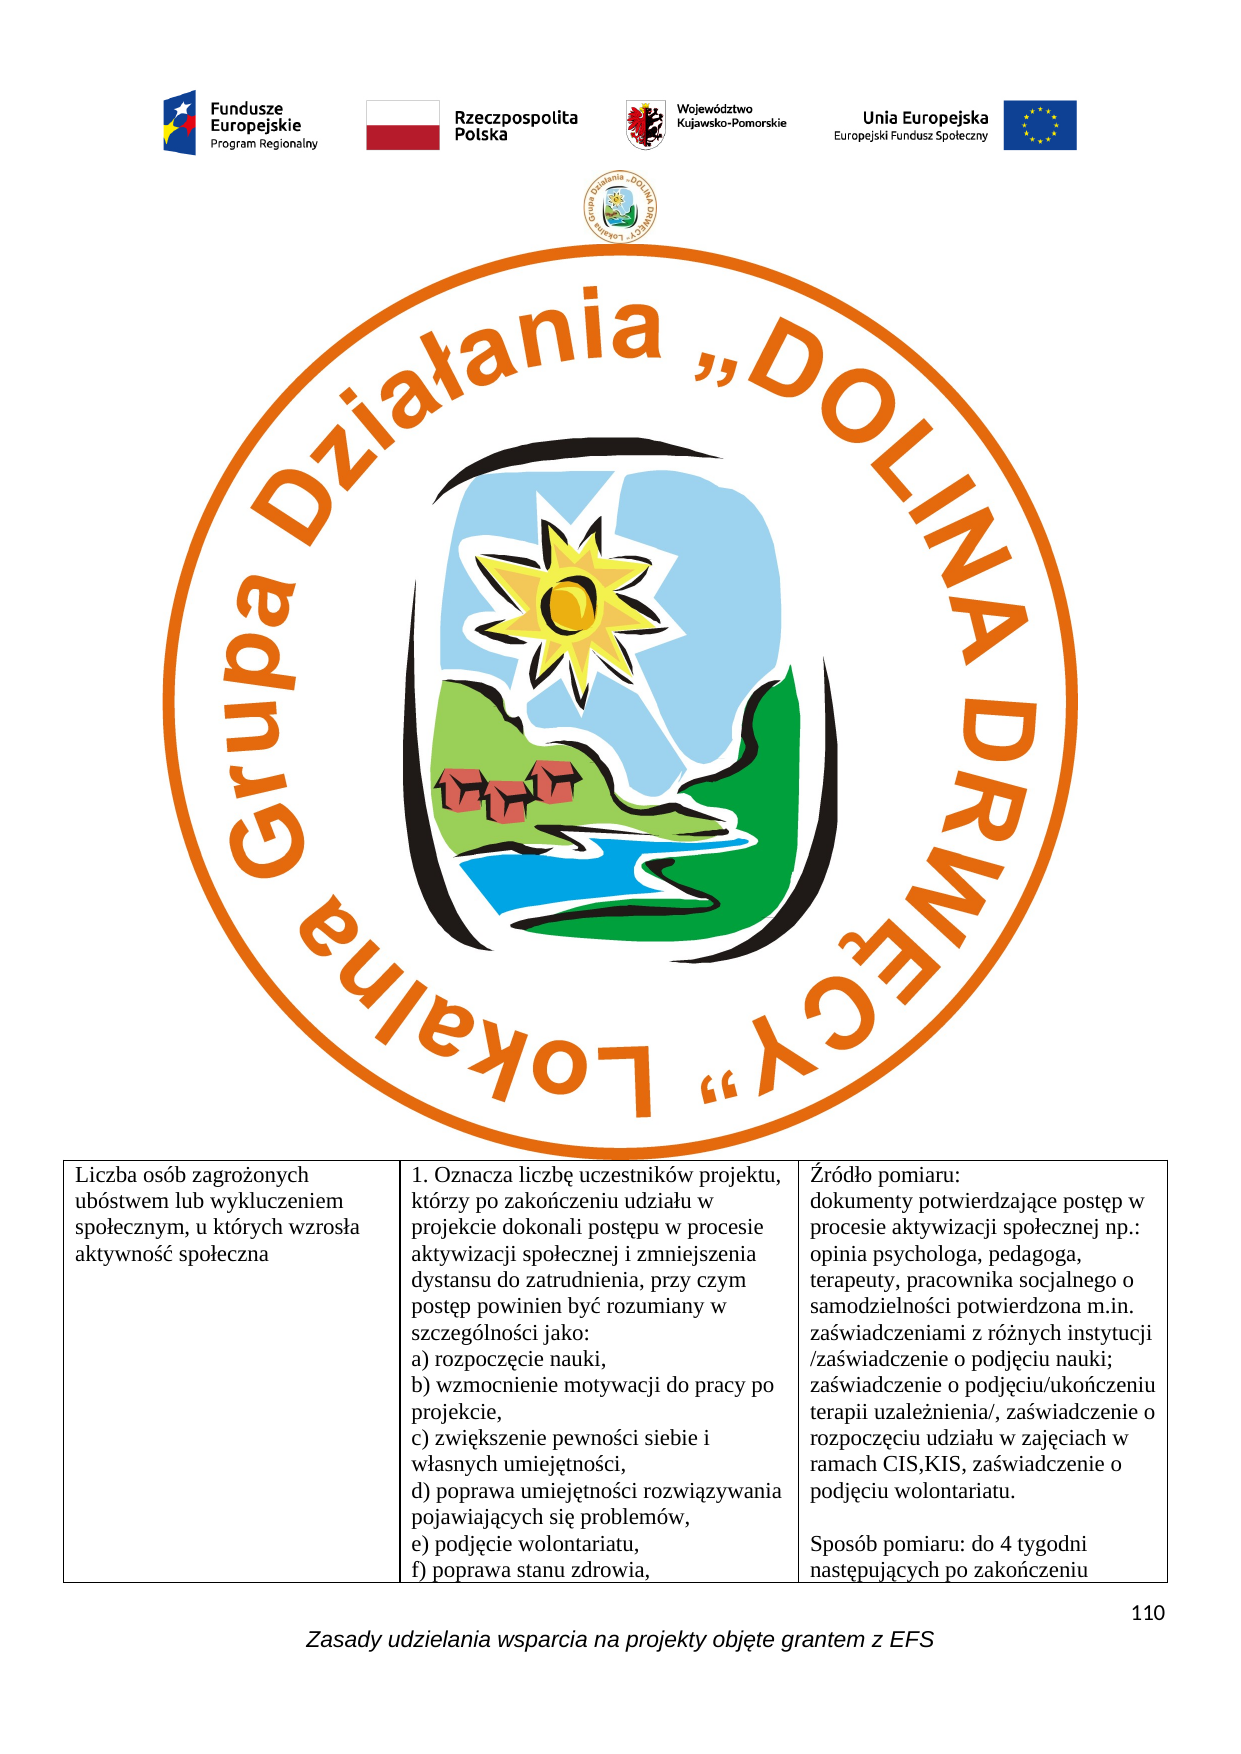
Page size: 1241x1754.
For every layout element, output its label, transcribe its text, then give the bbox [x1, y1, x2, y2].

table_cell Liczba osób zagrożonych ubóstwem lub wykluczeniem społecznym, u których wzrosła aktywność społeczna [64, 1161, 399, 1582]
table_cell 1. Oznacza liczbę uczestników projektu, którzy po zakończeniu udziału w projekcie dokonali postępu w procesie aktywizacji społecznej i zmniejszenia dystansu do zatrudnienia, przy czym postęp powinien być rozumiany w szczególności jako: a) rozpoczęcie nauki, b) wzmocnienie motywacji do pracy po projekcie, c) zwiększenie pewności siebie i własnych umiejętności, d) poprawa umiejętności rozwiązywania pojawiających się problemów, e) podjęcie wolontariatu, f) poprawa stanu zdrowia, g) ograniczenie nałogów, h) doświadczenie widocznej poprawy w funkcjonowaniu (w przypadku osób z niepełnosprawnościami). [401, 1161, 798, 1582]
table_cell Źródło pomiaru: dokumenty potwierdzające postęp w procesie aktywizacji społecznej np.: opinia psychologa, pedagoga, terapeuty, pracownika socjalnego o samodzielności potwierdzona m.in. zaświadczeniami z różnych instytucji /zaświadczenie o podjęciu nauki; zaświadczenie o podjęciu/ukończeniu terapii uzależnienia/, zaświadczenie o rozpoczęciu udziału w zajęciach w ramach CIS,KIS, zaświadczenie o podjęciu wolontariatu. Sposób pomiaru: do 4 tygodni następujących po zakończeniu udziału uczestnika w projekcie objętym grantem. [799, 1161, 1167, 1582]
picture [147, 73, 1093, 1160]
